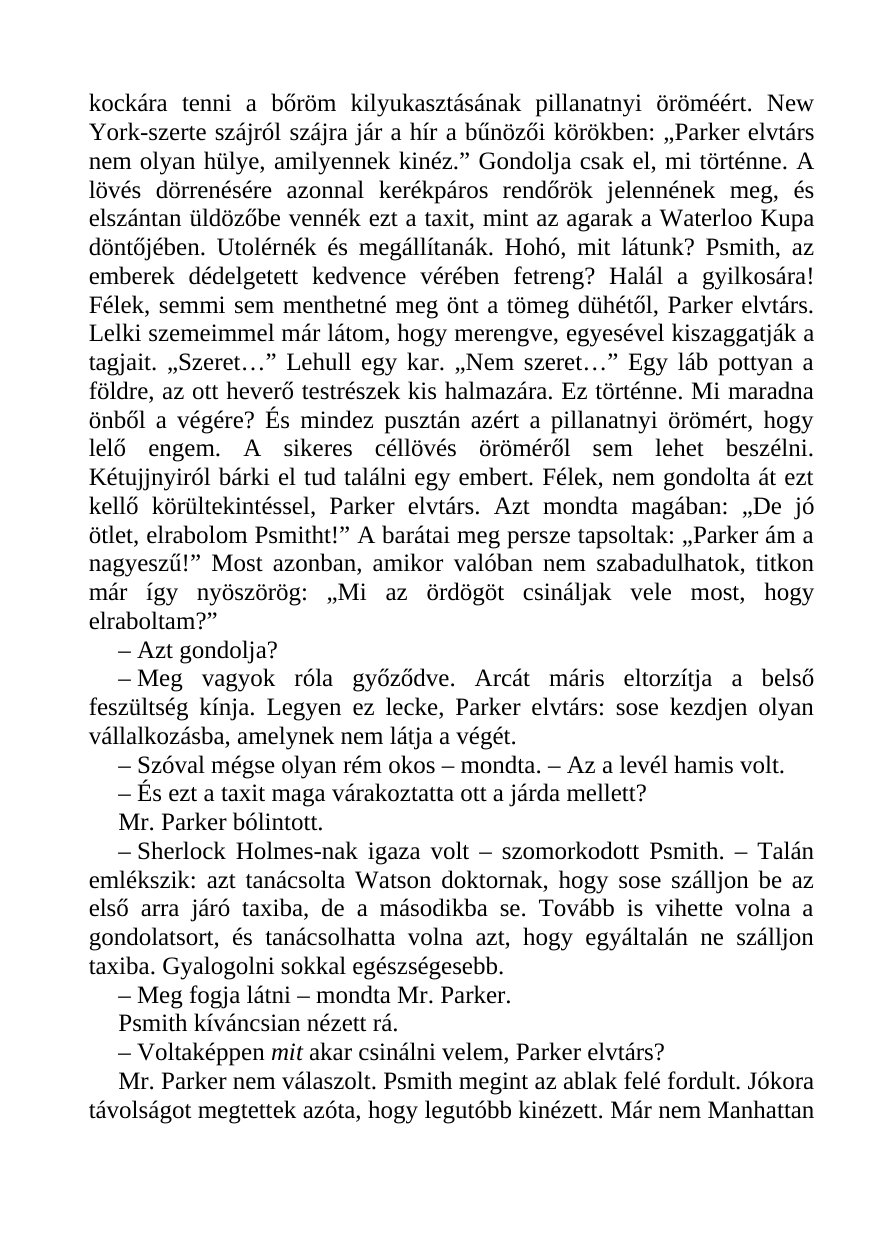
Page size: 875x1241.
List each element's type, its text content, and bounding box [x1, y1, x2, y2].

text – Azt gondolja? [88, 635, 815, 663]
text – Meg vagyok róla győződve. Arcát máris eltorzítja a belső feszültség kínja. Legyen ez lecke, Parker elvtárs: sose kezdjen olyan vállalkozásba, amelynek nem látja a végét. [88, 663, 815, 750]
text – Szóval mégse olyan rém okos – mondta. – Az a levél hamis volt. [88, 750, 815, 778]
text – Voltaképpen mit akar csinálni velem, Parker elvtárs? [88, 1037, 815, 1066]
text – És ezt a taxit maga várakoztatta ott a járda mellett? [88, 778, 815, 807]
text – Meg fogja látni – mondta Mr. Parker. [88, 980, 815, 1008]
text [88, 88, 815, 635]
text Psmith kíváncsian nézett rá. [88, 1008, 815, 1037]
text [88, 1066, 815, 1123]
text Mr. Parker bólintott. [88, 807, 815, 836]
text – Sherlock Holmes-nak igaza volt – szomorkodott Psmith. – Talán emlékszik: azt tanácsolta Watson doktornak, hogy sose szálljon be az első arra járó taxiba, de a másodikba se. Tovább is vihette volna a gondolatsort, és tanácsolhatta volna azt, hogy egyáltalán ne szálljon taxiba. Gyalogolni sokkal egészségesebb. [88, 836, 815, 980]
